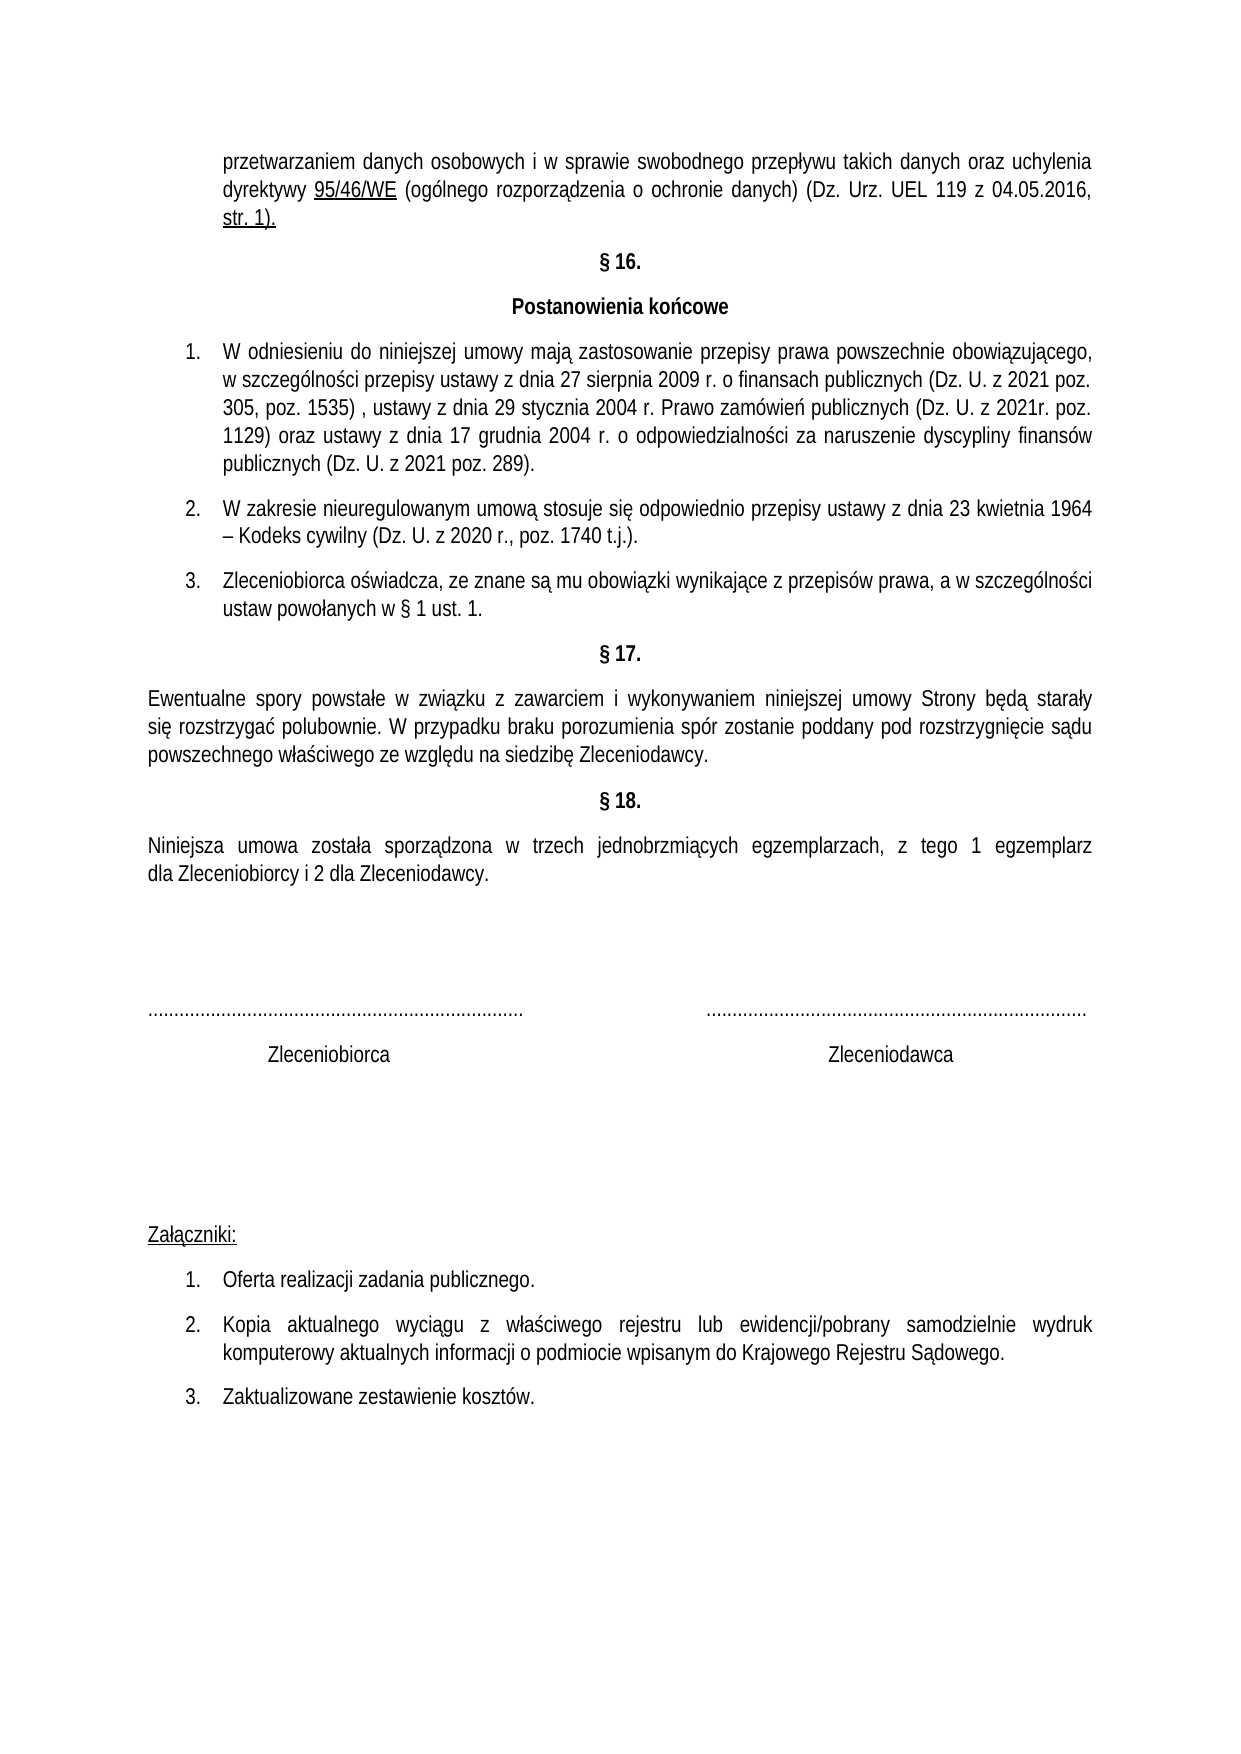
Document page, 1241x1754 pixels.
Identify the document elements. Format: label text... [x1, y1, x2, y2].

list Kopia aktualnego wyciągu z właściwego rejestru lub ewidencji/pobrany samodzielnie wydruk komputerowy aktualnych informacji o podmiocie wpisanym do Krajowego Rejestru Sądowego. [185, 1311, 1093, 1365]
text § 18. [148, 787, 1093, 813]
text Załączniki: [148, 1221, 1093, 1247]
text ........................................................................ ......................................................................... [148, 995, 1093, 1022]
list Oferta realizacji zadania publicznego. [185, 1266, 1093, 1292]
list W zakresie nieuregulowanym umową stosuje się odpowiednio przepisy ustawy z dnia 23 kwietnia 1964 – Kodeks cywilny (Dz. U. z 2020 r., poz. 1740 t.j.). [185, 494, 1093, 549]
list W odniesieniu do niniejszej umowy mają zastosowanie przepisy prawa powszechnie obowiązującego, w szczególności przepisy ustawy z dnia 27 sierpnia 2009 r. o finansach publicznych (Dz. U. z 2021 poz. 305, poz. 1535) , ustawy z dnia 29 stycznia 2004 r. Prawo zamówień publicznych (Dz. U. z 2021r. poz. 1129) oraz ustawy z dnia 17 grudnia 2004 r. o odpowiedzialności za naruszenie dyscypliny finansów publicznych (Dz. U. z 2021 poz. 289). [185, 338, 1093, 476]
text Ewentualne spory powstałe w związku z zawarciem i wykonywaniem niniejszej umowy Strony będą starały się rozstrzygać polubownie. W przypadku braku porozumienia spór zostanie poddany pod rozstrzygnięcie sądu powszechnego właściwego ze względu na siedzibę Zleceniodawcy. [148, 684, 1093, 768]
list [185, 148, 1093, 230]
list Zaktualizowane zestawienie kosztów. [185, 1383, 1093, 1409]
text Postanowienia końcowe [148, 293, 1093, 319]
text § 16. [148, 248, 1093, 274]
text Niniejsza umowa została sporządzona w trzech jednobrzmiących egzemplarzach, z tego 1 egzemplarz dla Zleceniobiorcy i 2 dla Zleceniodawcy. [148, 832, 1093, 886]
text Zleceniobiorca Zleceniodawca [148, 1041, 1093, 1067]
text § 17. [148, 639, 1093, 666]
list Zleceniobiorca oświadcza, ze znane są mu obowiązki wynikające z przepisów prawa, a w szczególności ustaw powołanych w § 1 ust. 1. [185, 567, 1093, 621]
